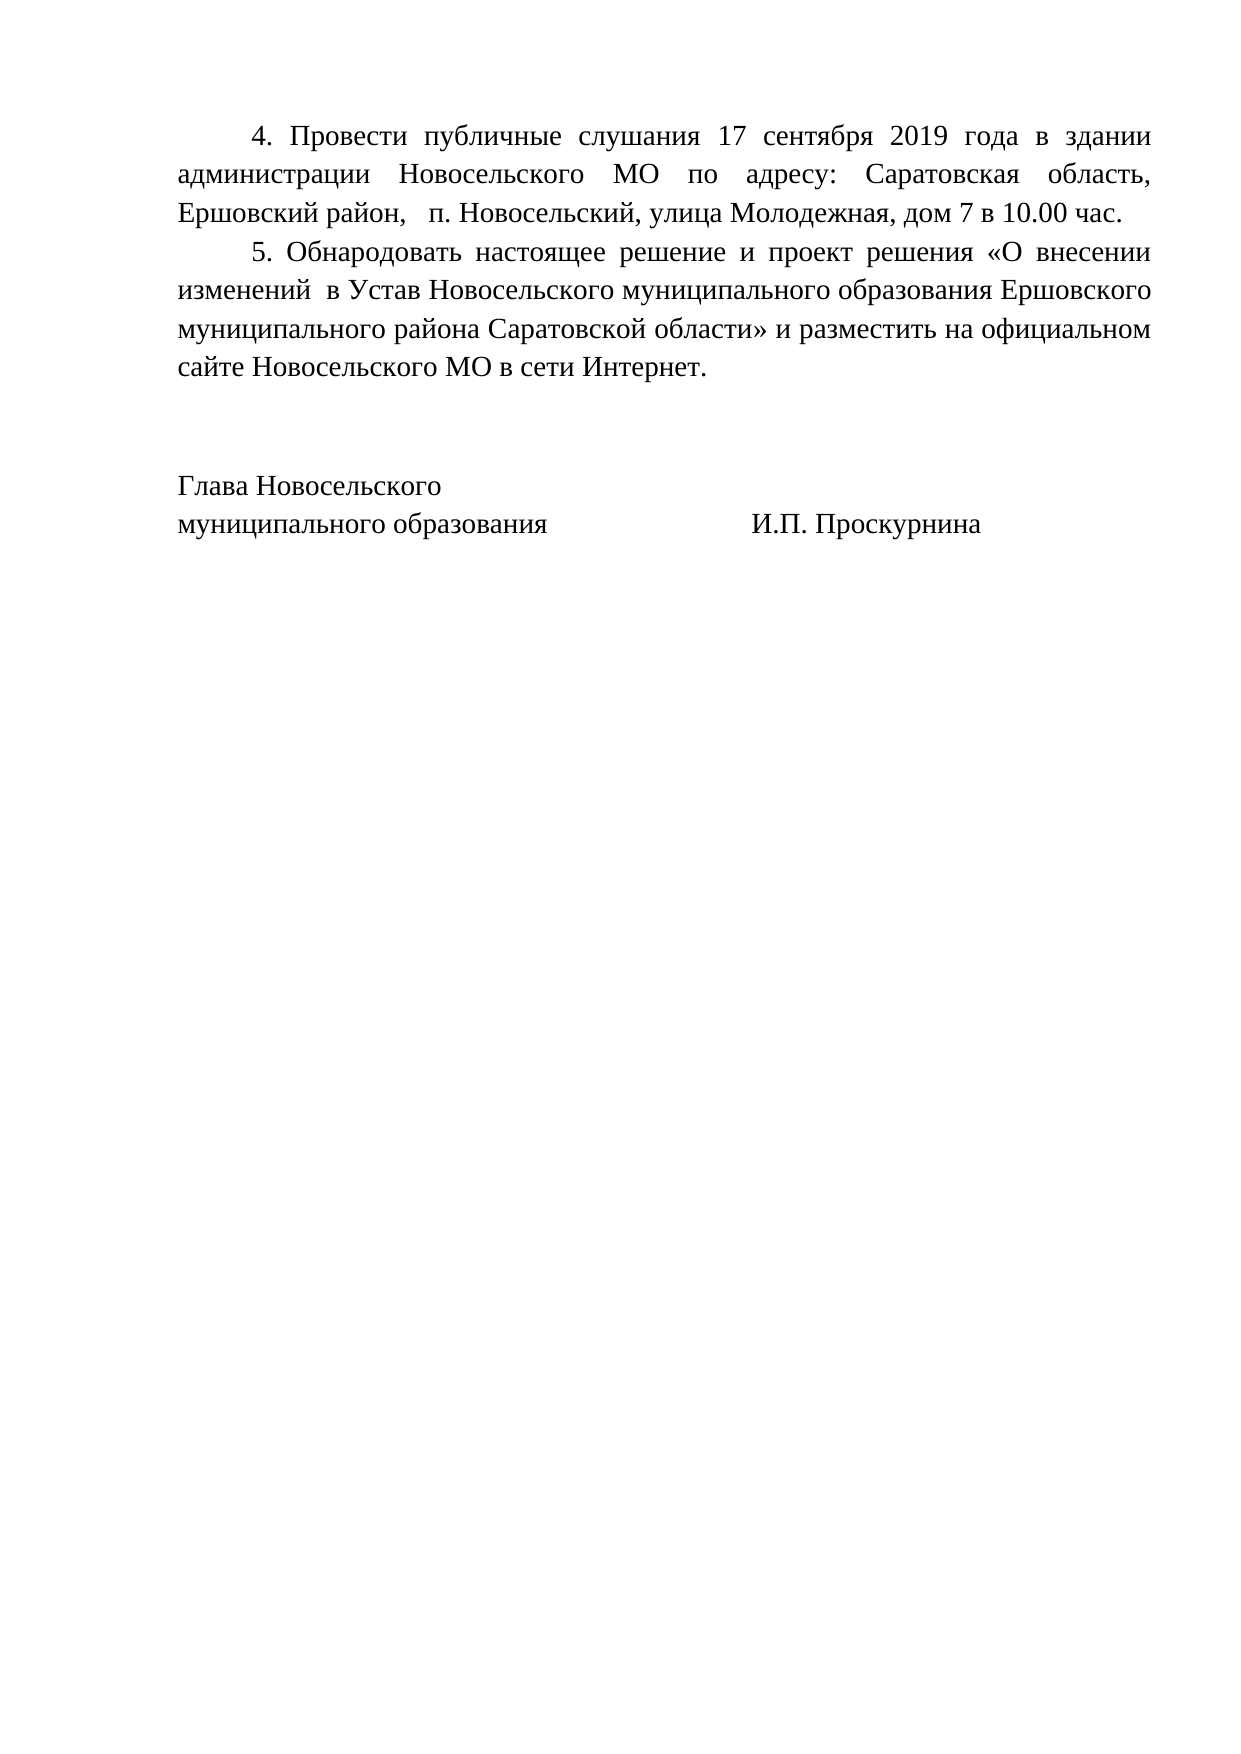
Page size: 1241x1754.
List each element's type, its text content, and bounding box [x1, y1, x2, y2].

text 4. Провести публичные слушания 17 сентября 2019 года в здании администрации Новосельского МО по адресу: Саратовская область, Ершовский район, п. Новосельский, улица Молодежная, дом 7 в 10.00 час. [177, 118, 1152, 229]
text 5. Обнародовать настоящее решение и проект решения «О внесении изменений в Устав Новосельского муниципального образования Ершовского муниципального района Саратовской области» и разместить на официальном сайте Новосельского МО в сети Интернет. [177, 234, 1152, 383]
text Глава Новосельского муниципального образования И.П. Проскурнина [177, 468, 1152, 540]
